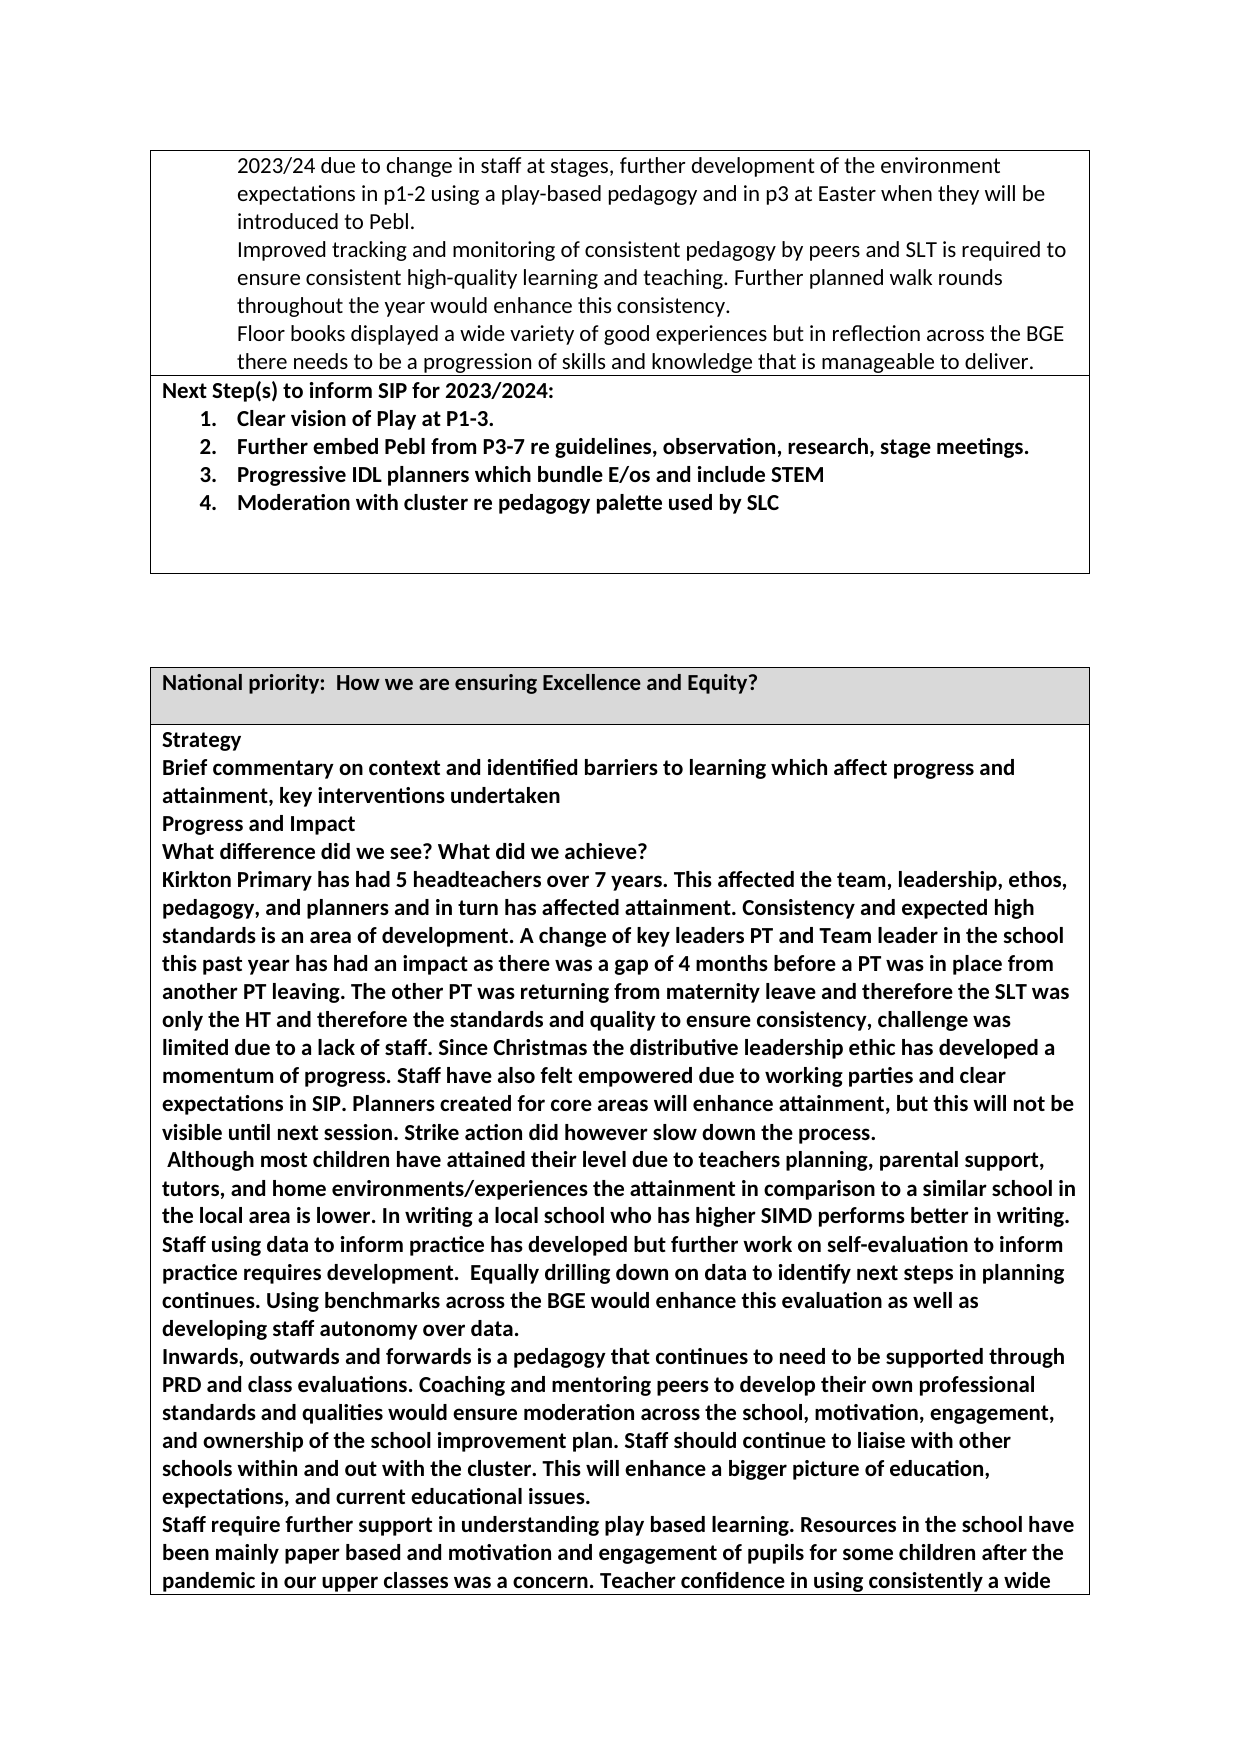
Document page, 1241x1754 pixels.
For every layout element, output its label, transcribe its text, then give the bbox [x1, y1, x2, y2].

table_cell Next Step(s) to inform SIP for 2023/2024: Clear vision of Play at P1-3. Further embed Pebl from P3-7 re guidelines, observation, research, stage meetings. Progressive IDL planners which bundle E/os and include STEM Moderation with cluster re pedagogy palette used by SLC [151, 376, 1089, 572]
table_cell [151, 725, 1089, 1594]
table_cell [151, 151, 1089, 375]
table_header National priority: How we are ensuring Excellence and Equity? [151, 668, 1089, 724]
